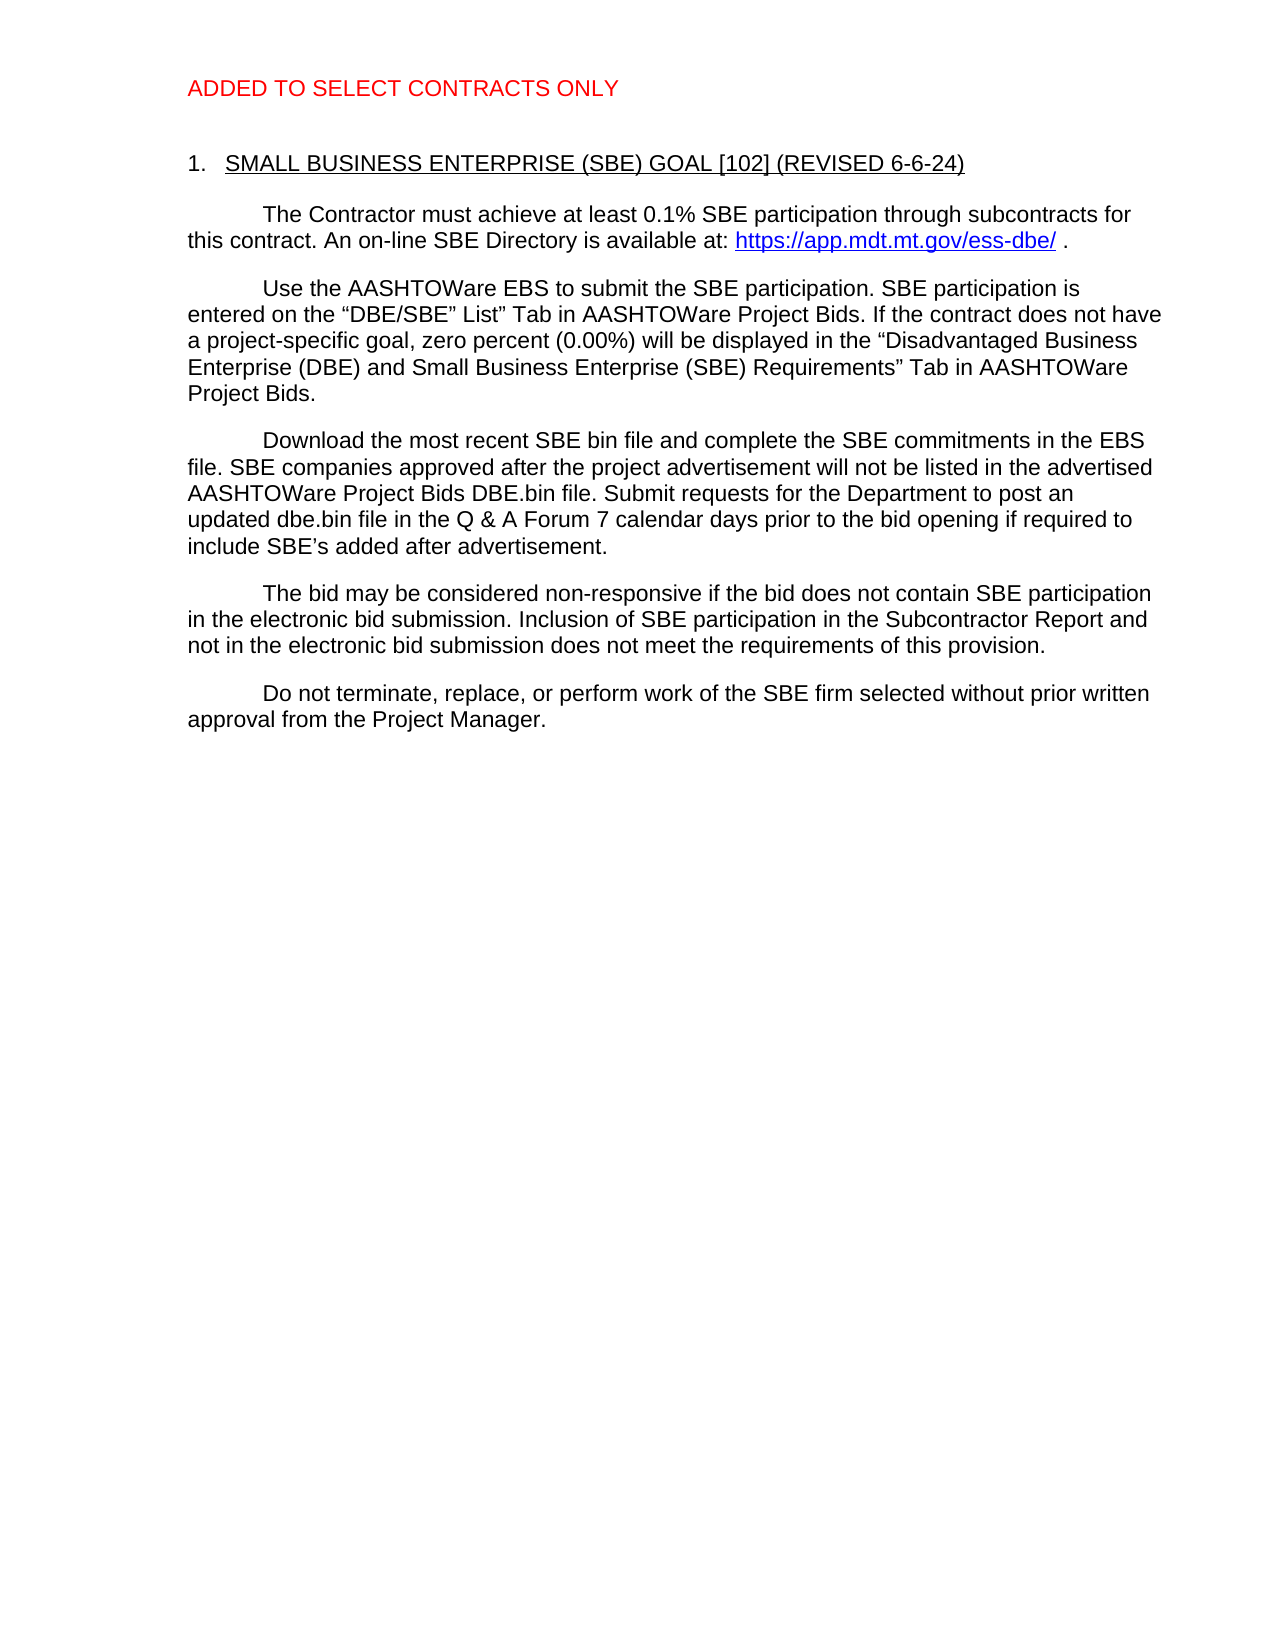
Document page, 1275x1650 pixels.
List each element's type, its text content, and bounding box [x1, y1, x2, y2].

text SMALL BUSINESS ENTERPRISE (SBE) GOAL [102] (Revised 6-6-24) [187, 150, 1162, 176]
text Do not terminate, replace, or perform work of the SBE firm selected without prior written approval from the Project Manager. [187, 680, 1162, 732]
text Download the most recent SBE bin file and complete the SBE commitments in the EBS file. SBE companies approved after the project advertisement will not be listed in the advertised AASHTOWare Project Bids DBE.bin file. Submit requests for the Department to post an updated dbe.bin file in the Q & A Forum 7 calendar days prior to the bid opening if required to include SBE’s added after advertisement. [187, 427, 1162, 559]
text Use the AASHTOWare EBS to submit the SBE participation. SBE participation is entered on the “DBE/SBE” List” Tab in AASHTOWare Project Bids. If the contract does not have a project-specific goal, zero percent (0.00%) will be displayed in the “Disadvantaged Business Enterprise (DBE) and Small Business Enterprise (SBE) Requirements” Tab in AASHTOWare Project Bids. [187, 274, 1162, 406]
text The Contractor must achieve at least 0.1% SBE participation through subcontracts for this contract. An on-line SBE Directory is available at: https://app.mdt.mt.gov/ess-dbe/ . [187, 201, 1162, 254]
text The bid may be considered non-responsive if the bid does not contain SBE participation in the electronic bid submission. Inclusion of SBE participation in the Subcontractor Report and not in the electronic bid submission does not meet the requirements of this provision. [187, 580, 1162, 659]
